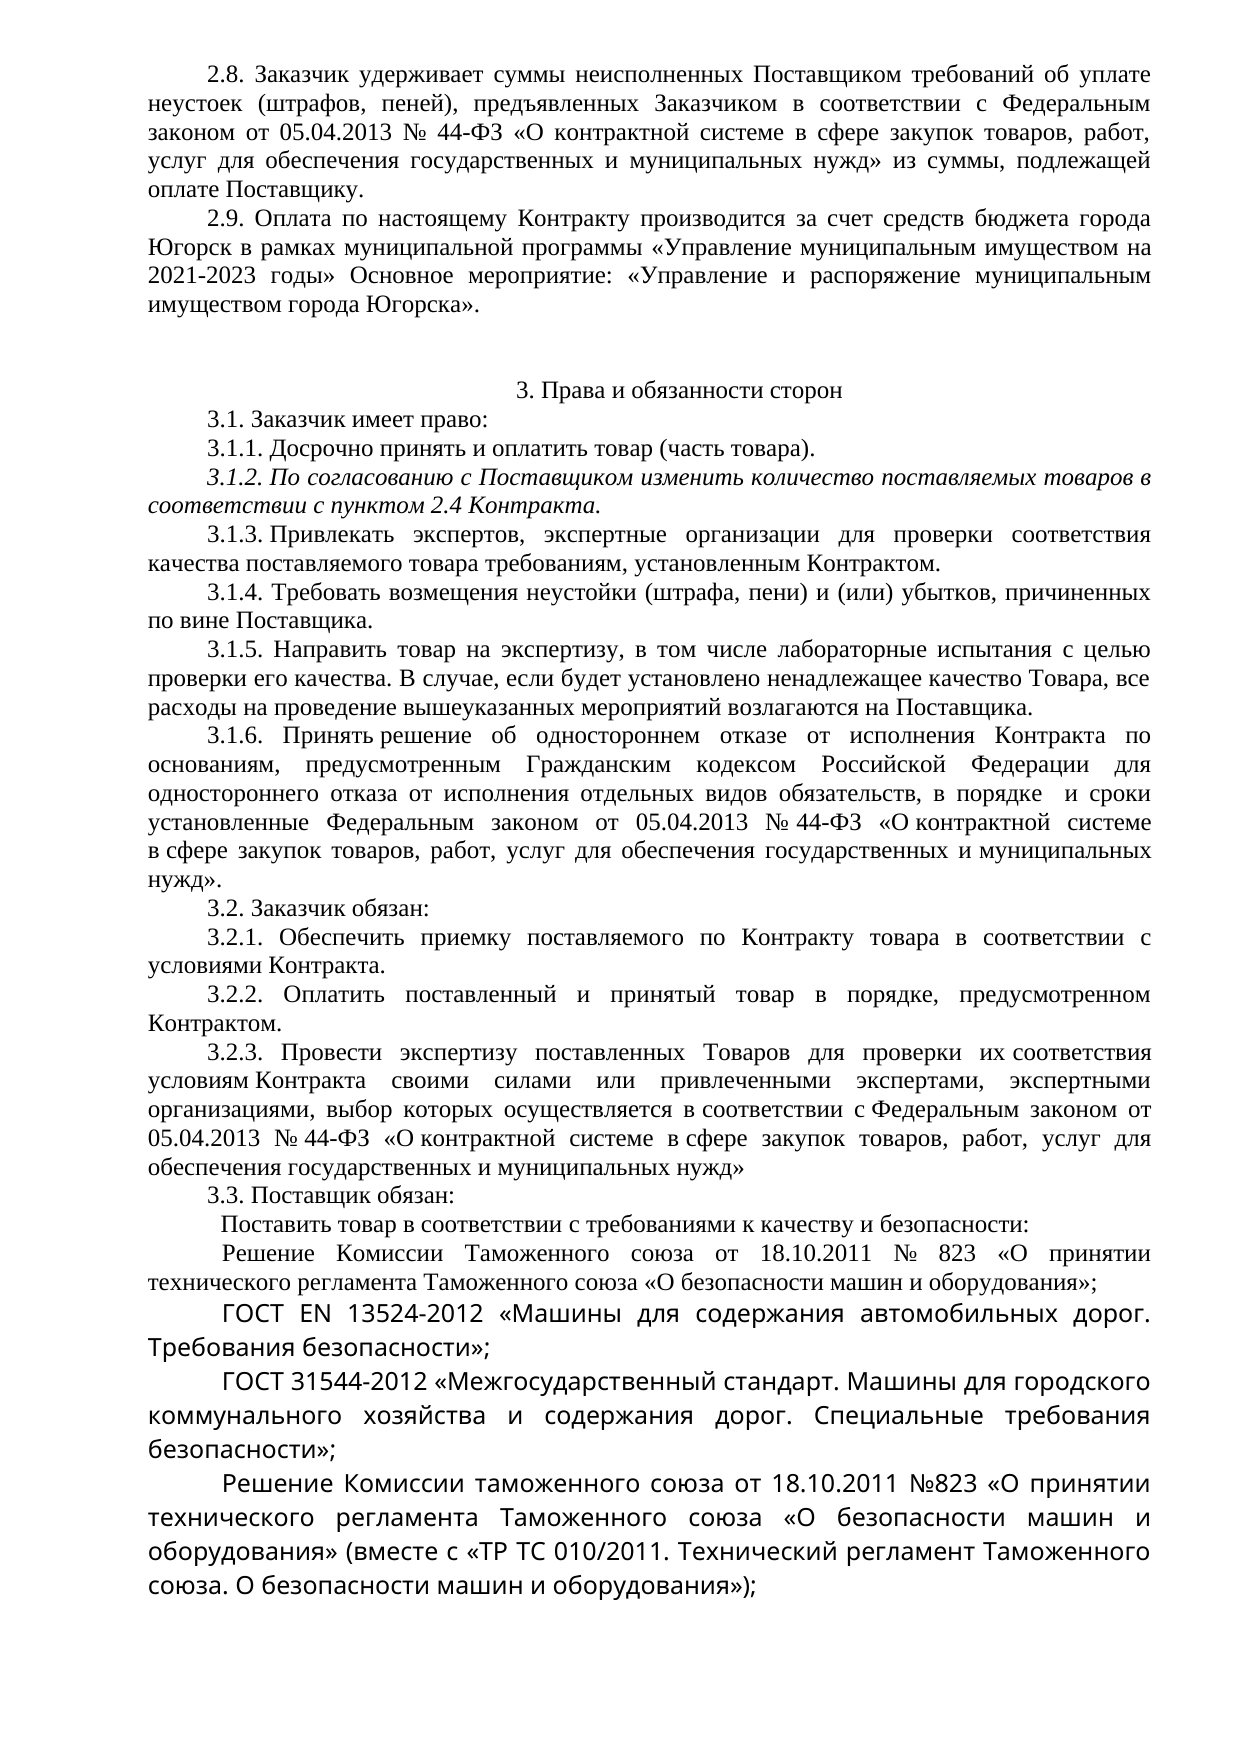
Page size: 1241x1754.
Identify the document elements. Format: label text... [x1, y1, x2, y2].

text 3.2.1. Обеспечить приемку поставляемого по Контракту товара в соответствии с условиями Контракта. [148, 922, 1152, 979]
text 3.1.1. Досрочно принять и оплатить товар (часть товара). [148, 433, 1152, 462]
text 3.2.3. Провести экспертизу поставленных Товаров для проверки их соответствия условиям Контракта своими силами или привлеченными экспертами, экспертными организациями, выбор которых осуществляется в соответствии с Федеральным законом от 05.04.2013 № 44-ФЗ «О контрактной системе в сфере закупок товаров, работ, услуг для обеспечения государственных и муниципальных нужд» [148, 1037, 1152, 1180]
text 3.2. Заказчик обязан: [148, 893, 1152, 922]
text ГОСТ EN 13524-2012 «Машины для содержания автомобильных дорог. Требования безопасности»; [148, 1295, 1152, 1363]
text Поставить товар в соответствии с требованиями к качеству и безопасности: [220, 1209, 1152, 1238]
text 3.1.3. Привлекать экспертов, экспертные организации для проверки соответствия качества поставляемого товара требованиям, установленным Контрактом. [148, 519, 1152, 577]
text 3.1. Заказчик имеет право: [148, 404, 1152, 433]
text 3.1.2. По согласованию с Поставщиком изменить количество поставляемых товаров в соответствии с пунктом 2.4 Контракта. [148, 462, 1152, 519]
text 3.1.4. Требовать возмещения неустойки (штрафа, пени) и (или) убытков, причиненных по вине Поставщика. [148, 577, 1152, 634]
text 3. Права и обязанности сторон [148, 375, 1152, 404]
text ГОСТ 31544-2012 «Межгосударственный стандарт. Машины для городского коммунального хозяйства и содержания дорог. Специальные требования безопасности»; [148, 1363, 1152, 1466]
text 3.3. Поставщик обязан: [148, 1180, 1152, 1209]
text 3.2.2. Оплатить поставленный и принятый товар в порядке, предусмотренном Контрактом. [148, 979, 1152, 1037]
text 2.8. Заказчик удерживает суммы неисполненных Поставщиком требований об уплате неустоек (штрафов, пеней), предъявленных Заказчиком в соответствии с Федеральным законом от 05.04.2013 № 44-ФЗ «О контрактной системе в сфере закупок товаров, работ, услуг для обеспечения государственных и муниципальных нужд» из суммы, подлежащей оплате Поставщику. [148, 59, 1152, 203]
text Решение Комиссии таможенного союза от 18.10.2011 №823 «О принятии технического регламента Таможенного союза «О безопасности машин и оборудования» (вместе с «ТР ТС 010/2011. Технический регламент Таможенного союза. О безопасности машин и оборудования»); [148, 1466, 1152, 1602]
text 3.1.6. Принять решение об одностороннем отказе от исполнения Контракта по основаниям, предусмотренным Гражданским кодексом Российской Федерации для одностороннего отказа от исполнения отдельных видов обязательств, в порядке и сроки установленные Федеральным законом от 05.04.2013 № 44-ФЗ «О контрактной системе в сфере закупок товаров, работ, услуг для обеспечения государственных и муниципальных нужд». [148, 720, 1152, 893]
text Решение Комиссии Таможенного союза от 18.10.2011 № 823 «О принятии технического регламента Таможенного союза «О безопасности машин и оборудования»; [148, 1238, 1152, 1295]
text 3.1.5. Направить товар на экспертизу, в том числе лабораторные испытания с целью проверки его качества. В случае, если будет установлено ненадлежащее качество Товара, все расходы на проведение вышеуказанных мероприятий возлагаются на Поставщика. [148, 634, 1152, 720]
text 2.9. Оплата по настоящему Контракту производится за счет средств бюджета города Югорск в рамках муниципальной программы «Управление муниципальным имуществом на 2021-2023 годы» Основное мероприятие: «Управление и распоряжение муниципальным имуществом города Югорска». [148, 203, 1152, 318]
